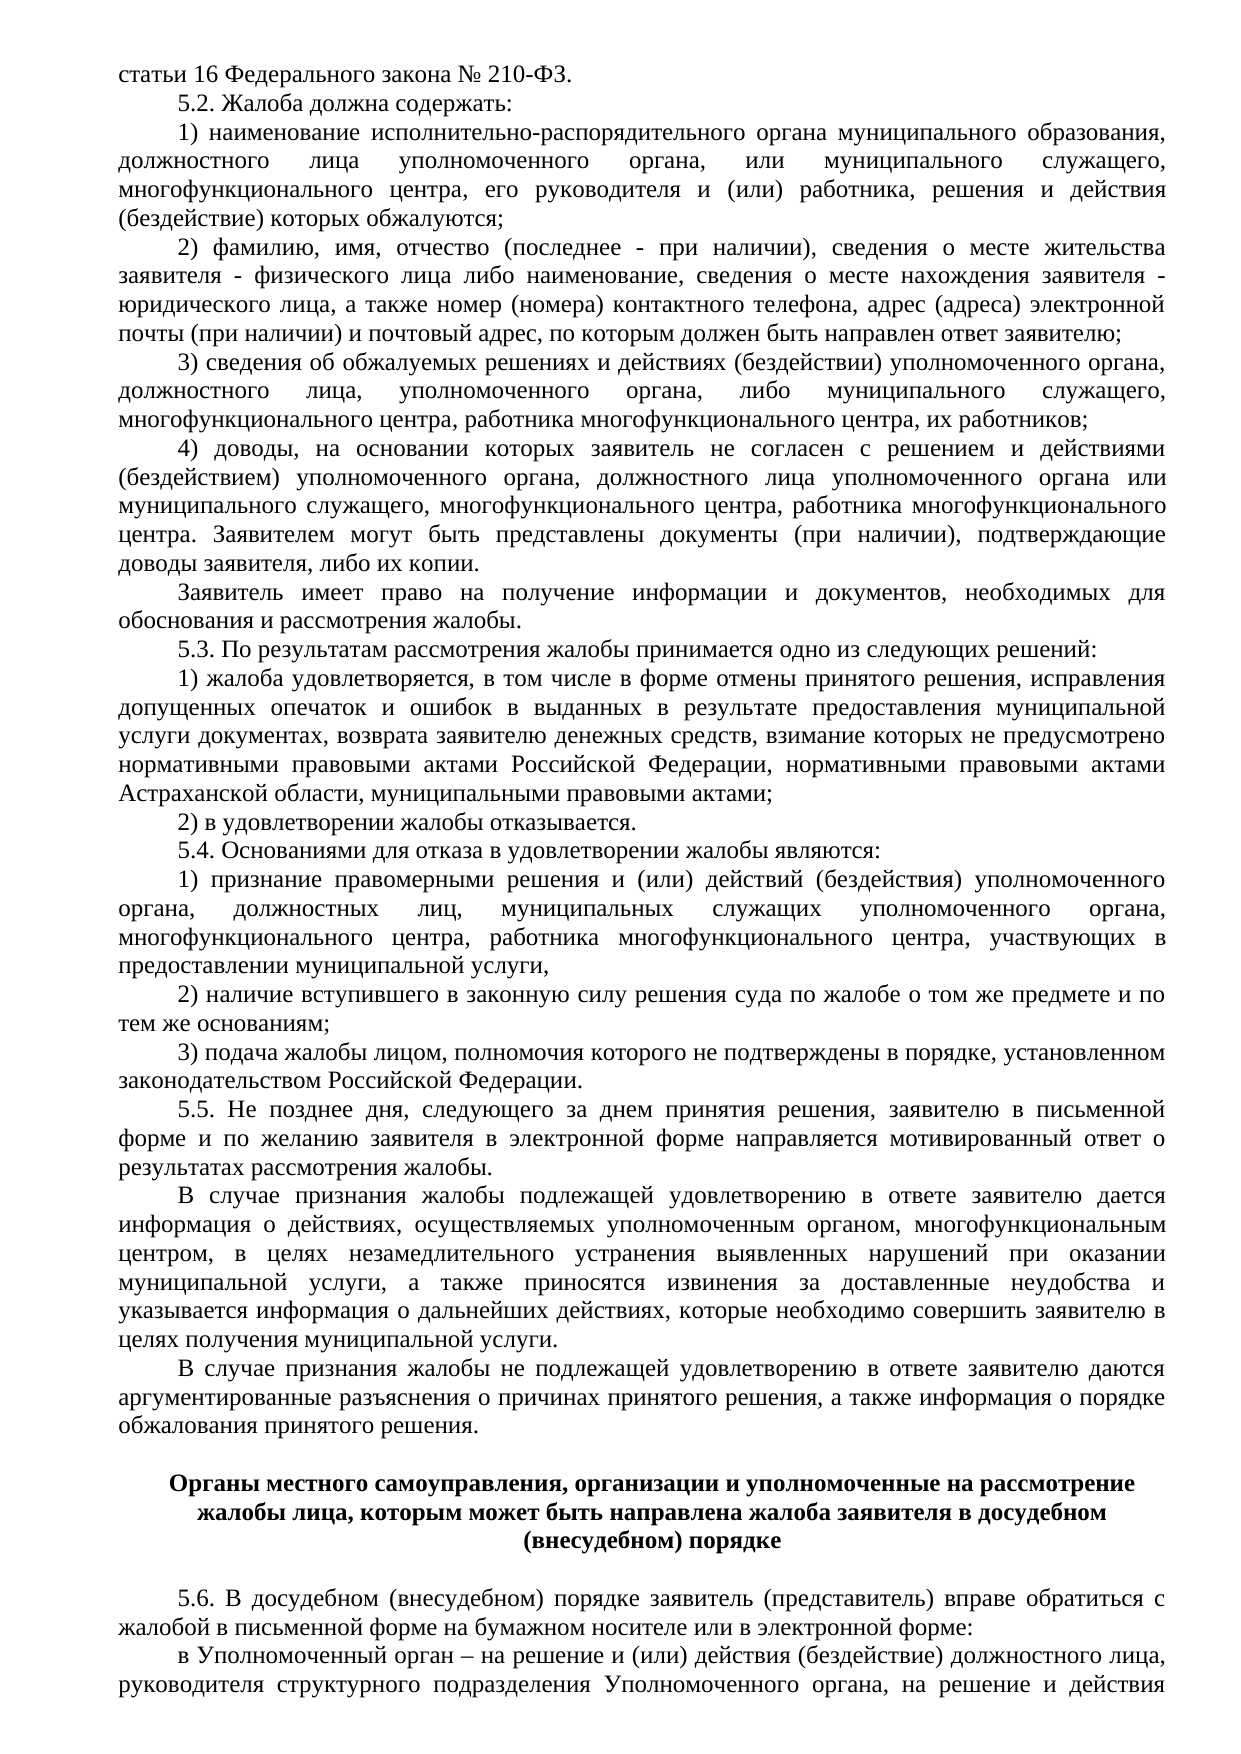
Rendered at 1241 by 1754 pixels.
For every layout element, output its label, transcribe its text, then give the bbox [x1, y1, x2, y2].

text 5.4. Основаниями для отказа в удовлетворении жалобы являются: [118, 835, 1167, 864]
text 3) подача жалобы лицом, полномочия которого не подтверждены в порядке, установленном законодательством Российской Федерации. [118, 1037, 1167, 1094]
text Заявитель имеет право на получение информации и документов, необходимых для обоснования и рассмотрения жалобы. [118, 577, 1167, 634]
text 2) в удовлетворении жалобы отказывается. [118, 807, 1167, 835]
text 2) фамилию, имя, отчество (последнее - при наличии), сведения о месте жительства заявителя - физического лица либо наименование, сведения о месте нахождения заявителя - юридического лица, а также номер (номера) контактного телефона, адрес (адреса) электронной почты (при наличии) и почтовый адрес, по которым должен быть направлен ответ заявителю; [118, 232, 1167, 347]
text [118, 59, 1167, 88]
text В случае признания жалобы не подлежащей удовлетворению в ответе заявителю даются аргументированные разъяснения о причинах принятого решения, а также информация о порядке обжалования принятого решения. [118, 1353, 1167, 1439]
text 5.6. В досудебном (внесудебном) порядке заявитель (представитель) вправе обратиться с жалобой в письменной форме на бумажном носителе или в электронной форме: [118, 1583, 1167, 1640]
text 3) сведения об обжалуемых решениях и действиях (бездействии) уполномоченного органа, должностного лица, уполномоченного органа, либо муниципального служащего, многофункционального центра, работника многофункционального центра, их работников; [118, 347, 1167, 433]
text 5.5. Не позднее дня, следующего за днем принятия решения, заявителю в письменной форме и по желанию заявителя в электронной форме направляется мотивированный ответ о результатах рассмотрения жалобы. [118, 1094, 1167, 1180]
text 2) наличие вступившего в законную силу решения суда по жалобе о том же предмете и по тем же основаниям; [118, 979, 1167, 1037]
text В случае признания жалобы подлежащей удовлетворению в ответе заявителю дается информация о действиях, осуществляемых уполномоченным органом, многофункциональным центром, в целях незамедлительного устранения выявленных нарушений при оказании муниципальной услуги, а также приносятся извинения за доставленные неудобства и указывается информация о дальнейших действиях, которые необходимо совершить заявителю в целях получения муниципальной услуги. [118, 1180, 1167, 1353]
text 1) наименование исполнительно-распорядительного органа муниципального образования, должностного лица уполномоченного органа, или муниципального служащего, многофункционального центра, его руководителя и (или) работника, решения и действия (бездействие) которых обжалуются; [118, 117, 1167, 232]
text 5.3. По результатам рассмотрения жалобы принимается одно из следующих решений: [118, 634, 1167, 663]
text 5.2. Жалоба должна содержать: [118, 88, 1167, 117]
text 1) признание правомерными решения и (или) действий (бездействия) уполномоченного органа, должностных лиц, муниципальных служащих уполномоченного органа, многофункционального центра, работника многофункционального центра, участвующих в предоставлении муниципальной услуги, [118, 864, 1167, 979]
text 1) жалоба удовлетворяется, в том числе в форме отмены принятого решения, исправления допущенных опечаток и ошибок в выданных в результате предоставления муниципальной услуги документах, возврата заявителю денежных средств, взимание которых не предусмотрено нормативными правовыми актами Российской Федерации, нормативными правовыми актами Астраханской области, муниципальными правовыми актами; [118, 663, 1167, 807]
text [118, 1640, 1167, 1698]
text 4) доводы, на основании которых заявитель не согласен с решением и действиями (бездействием) уполномоченного органа, должностного лица уполномоченного органа или муниципального служащего, многофункционального центра, работника многофункционального центра. Заявителем могут быть представлены документы (при наличии), подтверждающие доводы заявителя, либо их копии. [118, 433, 1167, 577]
subtitle Органы местного самоуправления, организации и уполномоченные на рассмотрение жалобы лица, которым может быть направлена жалоба заявителя в досудебном (внесудебном) порядке [138, 1468, 1167, 1554]
